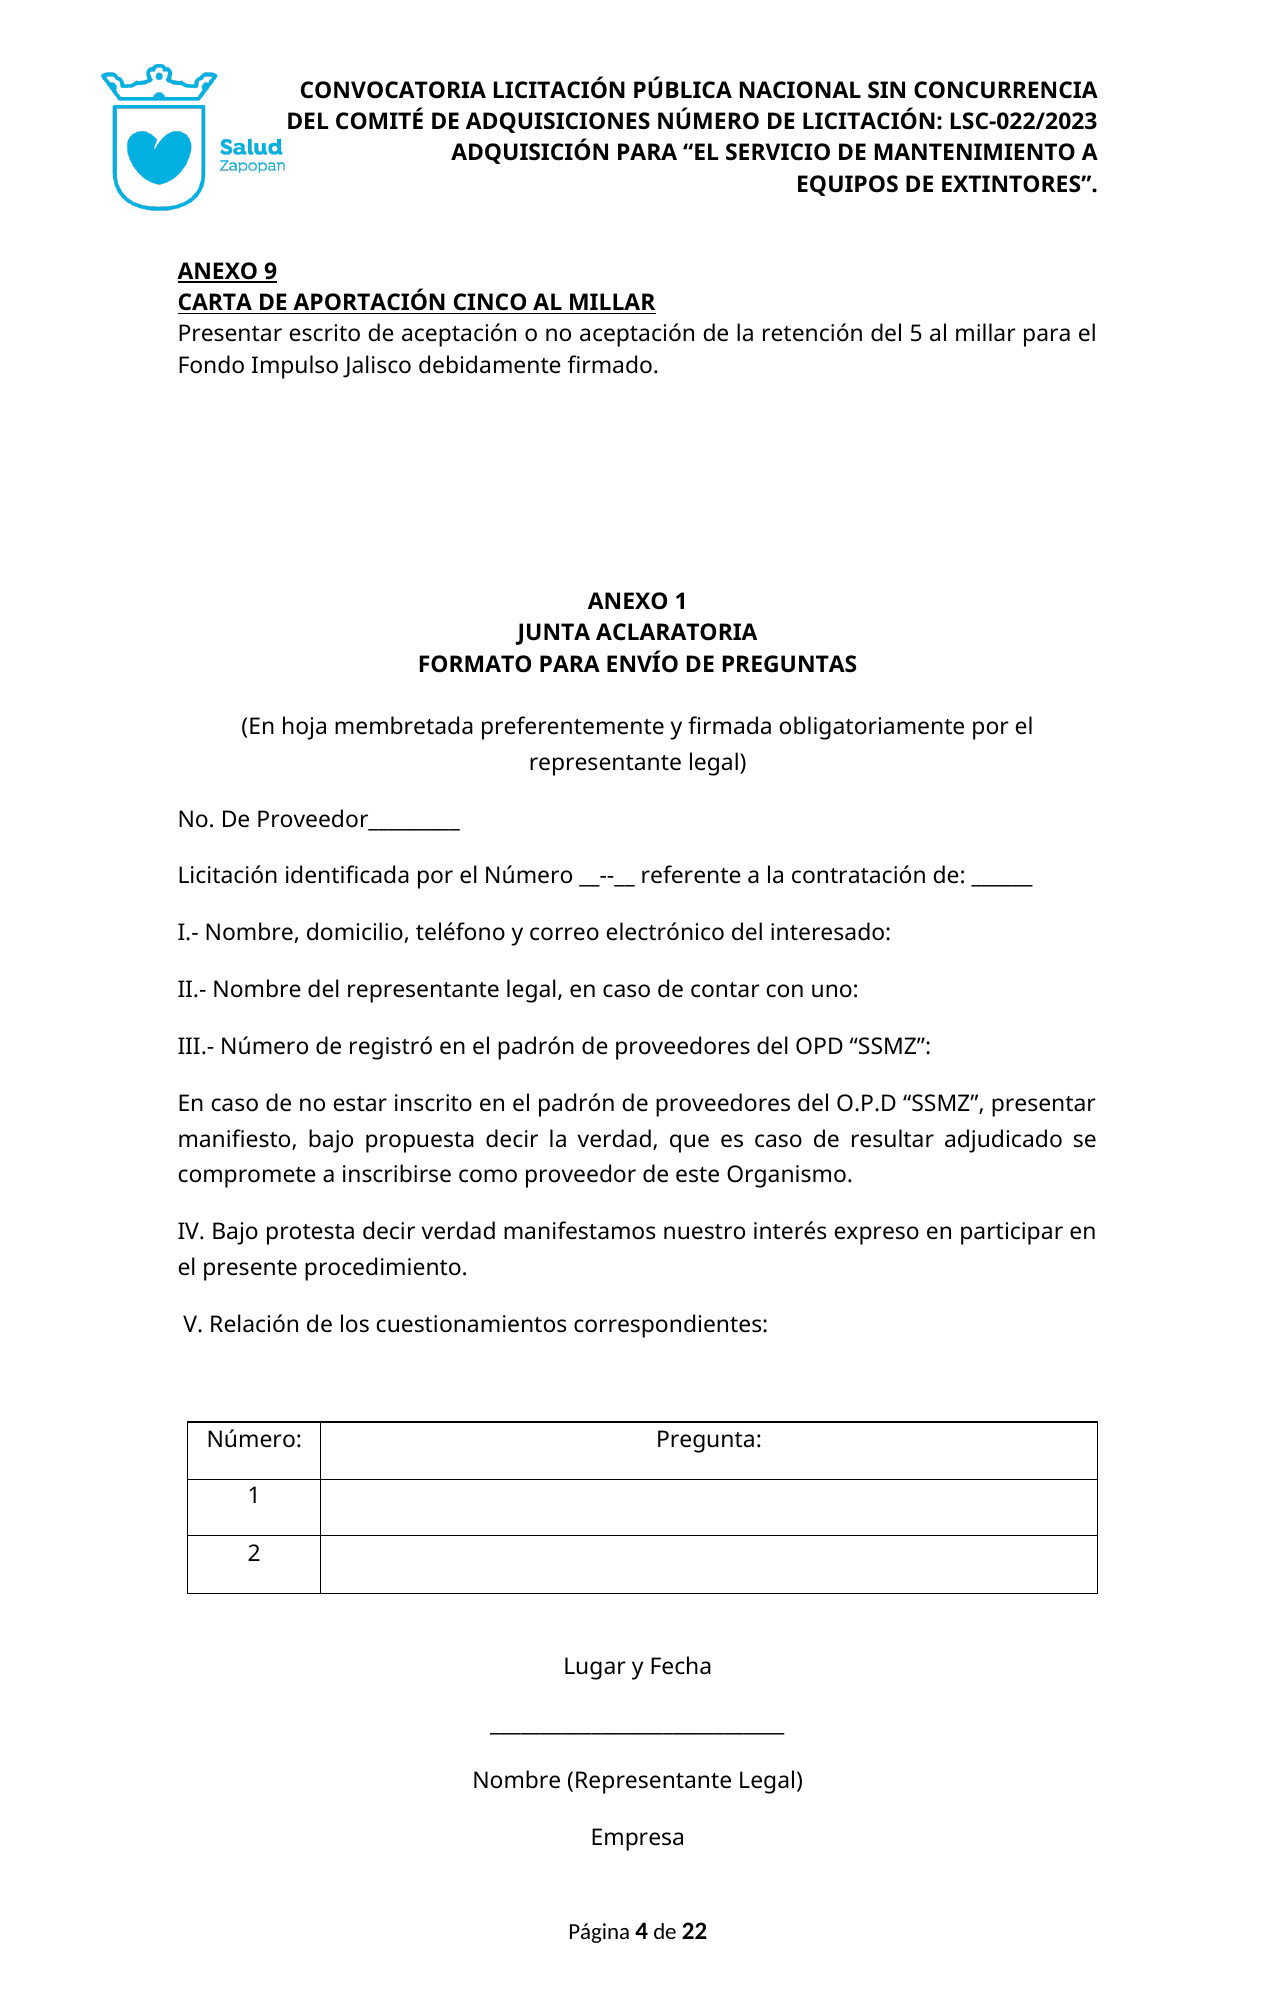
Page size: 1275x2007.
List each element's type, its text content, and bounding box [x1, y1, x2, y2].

text ANEXO 9 [177, 255, 1098, 286]
picture [97, 63, 290, 220]
table_header Número: [188, 1423, 320, 1478]
text (En hoja membretada preferentemente y firmada obligatoriamente por el representante legal) [177, 710, 1098, 777]
text En caso de no estar inscrito en el padrón de proveedores del O.P.D “SSMZ”, presentar manifiesto, bajo propuesta decir la verdad, que es caso de resultar adjudicado se compromete a inscribirse como proveedor de este Organismo. [177, 1087, 1098, 1190]
text JUNTA ACLARATORIA [177, 616, 1098, 647]
table_cell [321, 1536, 1097, 1592]
text Empresa [177, 1821, 1098, 1852]
picture [108, 68, 211, 96]
table_header Pregunta: [321, 1423, 1097, 1478]
text IV. Bajo protesta decir verdad manifestamos nuestro interés expreso en participar en el presente procedimiento. [177, 1215, 1098, 1282]
text V. Relación de los cuestionamientos correspondientes: [177, 1308, 1098, 1339]
text _____________________________ [177, 1707, 1098, 1738]
text Nombre (Representante Legal) [177, 1764, 1098, 1795]
text No. De Proveedor_________ [177, 803, 1098, 834]
text II.- Nombre del representante legal, en caso de contar con uno: [177, 973, 1098, 1004]
text Licitación identificada por el Número __--__ referente a la contratación de: ______ [177, 859, 1098, 891]
text Lugar y Fecha [177, 1650, 1098, 1681]
table_cell 2 [188, 1536, 320, 1592]
text FORMATO PARA ENVÍO DE PREGUNTAS [177, 647, 1098, 679]
text Presentar escrito de aceptación o no aceptación de la retención del 5 al millar para el Fondo Impulso Jalisco debidamente firmado. [177, 317, 1098, 380]
table_cell [321, 1480, 1097, 1535]
text I.- Nombre, domicilio, teléfono y correo electrónico del interesado: [177, 916, 1098, 947]
text CARTA DE APORTACIÓN CINCO AL MILLAR [177, 286, 1098, 317]
text ANEXO 1 [177, 585, 1098, 616]
table_cell 1 [188, 1480, 320, 1535]
text III.- Número de registró en el padrón de proveedores del OPD “SSMZ”: [177, 1030, 1098, 1061]
